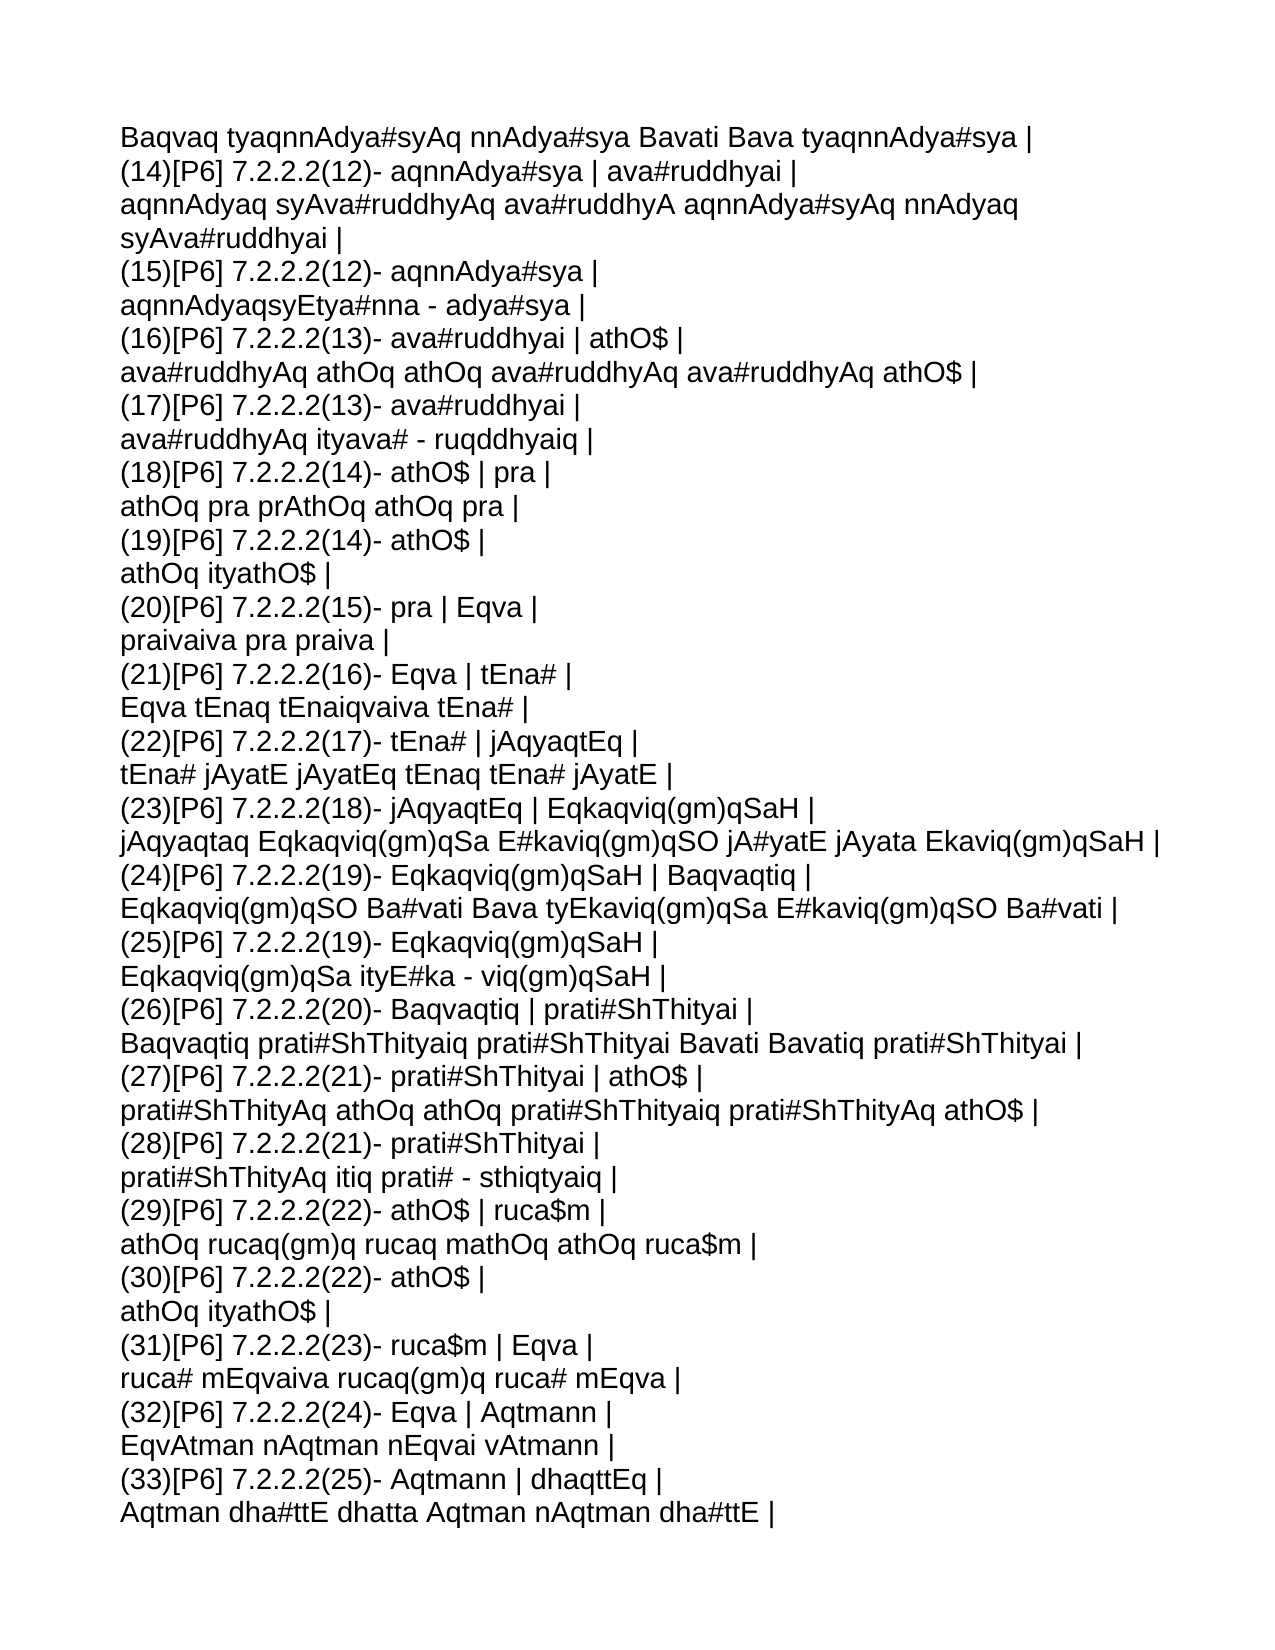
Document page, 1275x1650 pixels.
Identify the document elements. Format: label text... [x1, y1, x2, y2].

text EqvAtman nAqtman nEqvai vAtmann | [120, 1428, 1200, 1462]
text (22)[P6] 7.2.2.2(17)- tEna# | jAqyaqtEq | [120, 724, 1200, 757]
text Eqkaqviq(gm)qSa ityE#ka - viq(gm)qSaH | [120, 958, 1200, 992]
text (24)[P6] 7.2.2.2(19)- Eqkaqviq(gm)qSaH | Baqvaqtiq | [120, 858, 1200, 891]
text ruca# mEqvaiva rucaq(gm)q ruca# mEqva | [120, 1361, 1200, 1394]
text Eqkaqviq(gm)qSO Ba#vati Bava tyEkaviq(gm)qSa E#kaviq(gm)qSO Ba#vati | [120, 891, 1200, 925]
text Aqtman dha#ttE dhatta Aqtman nAqtman dha#ttE | [120, 1495, 1200, 1529]
text (15)[P6] 7.2.2.2(12)- aqnnAdya#sya | [120, 254, 1200, 288]
text athOq rucaq(gm)q rucaq mathOq athOq ruca$m | [120, 1227, 1200, 1260]
text (20)[P6] 7.2.2.2(15)- pra | Eqva | [120, 589, 1200, 623]
text praivaiva pra praiva | [120, 623, 1200, 657]
text (27)[P6] 7.2.2.2(21)- prati#ShThityai | athO$ | [120, 1059, 1200, 1093]
text athOq ityathO$ | [120, 1294, 1200, 1327]
text prati#ShThityAq itiq prati# - sthiqtyaiq | [120, 1160, 1200, 1193]
text jAqyaqtaq Eqkaqviq(gm)qSa E#kaviq(gm)qSO jA#yatE jAyata Ekaviq(gm)qSaH | [120, 824, 1200, 858]
text (21)[P6] 7.2.2.2(16)- Eqva | tEna# | [120, 657, 1200, 690]
text aqnnAdyaq syAva#ruddhyAq ava#ruddhyA aqnnAdya#syAq nnAdyaq syAva#ruddhyai | [120, 187, 1200, 254]
text (18)[P6] 7.2.2.2(14)- athO$ | pra | [120, 455, 1200, 489]
text aqnnAdyaqsyEtya#nna - adya#sya | [120, 288, 1200, 321]
text (25)[P6] 7.2.2.2(19)- Eqkaqviq(gm)qSaH | [120, 925, 1200, 958]
text Baqvaqtiq prati#ShThityaiq prati#ShThityai Bavati Bavatiq prati#ShThityai | [120, 1026, 1200, 1059]
text ava#ruddhyAq ityava# - ruqddhyaiq | [120, 422, 1200, 455]
text (19)[P6] 7.2.2.2(14)- athO$ | [120, 522, 1200, 556]
text prati#ShThityAq athOq athOq prati#ShThityaiq prati#ShThityAq athO$ | [120, 1093, 1200, 1126]
text (31)[P6] 7.2.2.2(23)- ruca$m | Eqva | [120, 1327, 1200, 1361]
text athOq ityathO$ | [120, 556, 1200, 589]
text (30)[P6] 7.2.2.2(22)- athO$ | [120, 1260, 1200, 1294]
text (33)[P6] 7.2.2.2(25)- Aqtmann | dhaqttEq | [120, 1462, 1200, 1495]
text Eqva tEnaq tEnaiqvaiva tEna# | [120, 690, 1200, 724]
text Baqvaq tyaqnnAdya#syAq nnAdya#sya Bavati Bava tyaqnnAdya#sya | [120, 120, 1200, 153]
text (29)[P6] 7.2.2.2(22)- athO$ | ruca$m | [120, 1193, 1200, 1227]
text ava#ruddhyAq athOq athOq ava#ruddhyAq ava#ruddhyAq athO$ | [120, 355, 1200, 388]
text (16)[P6] 7.2.2.2(13)- ava#ruddhyai | athO$ | [120, 321, 1200, 355]
text (23)[P6] 7.2.2.2(18)- jAqyaqtEq | Eqkaqviq(gm)qSaH | [120, 791, 1200, 824]
text (26)[P6] 7.2.2.2(20)- Baqvaqtiq | prati#ShThityai | [120, 992, 1200, 1026]
text (17)[P6] 7.2.2.2(13)- ava#ruddhyai | [120, 388, 1200, 422]
text (28)[P6] 7.2.2.2(21)- prati#ShThityai | [120, 1126, 1200, 1160]
text (32)[P6] 7.2.2.2(24)- Eqva | Aqtmann | [120, 1394, 1200, 1428]
text (14)[P6] 7.2.2.2(12)- aqnnAdya#sya | ava#ruddhyai | [120, 153, 1200, 187]
text tEna# jAyatE jAyatEq tEnaq tEna# jAyatE | [120, 757, 1200, 791]
text athOq pra prAthOq athOq pra | [120, 489, 1200, 522]
